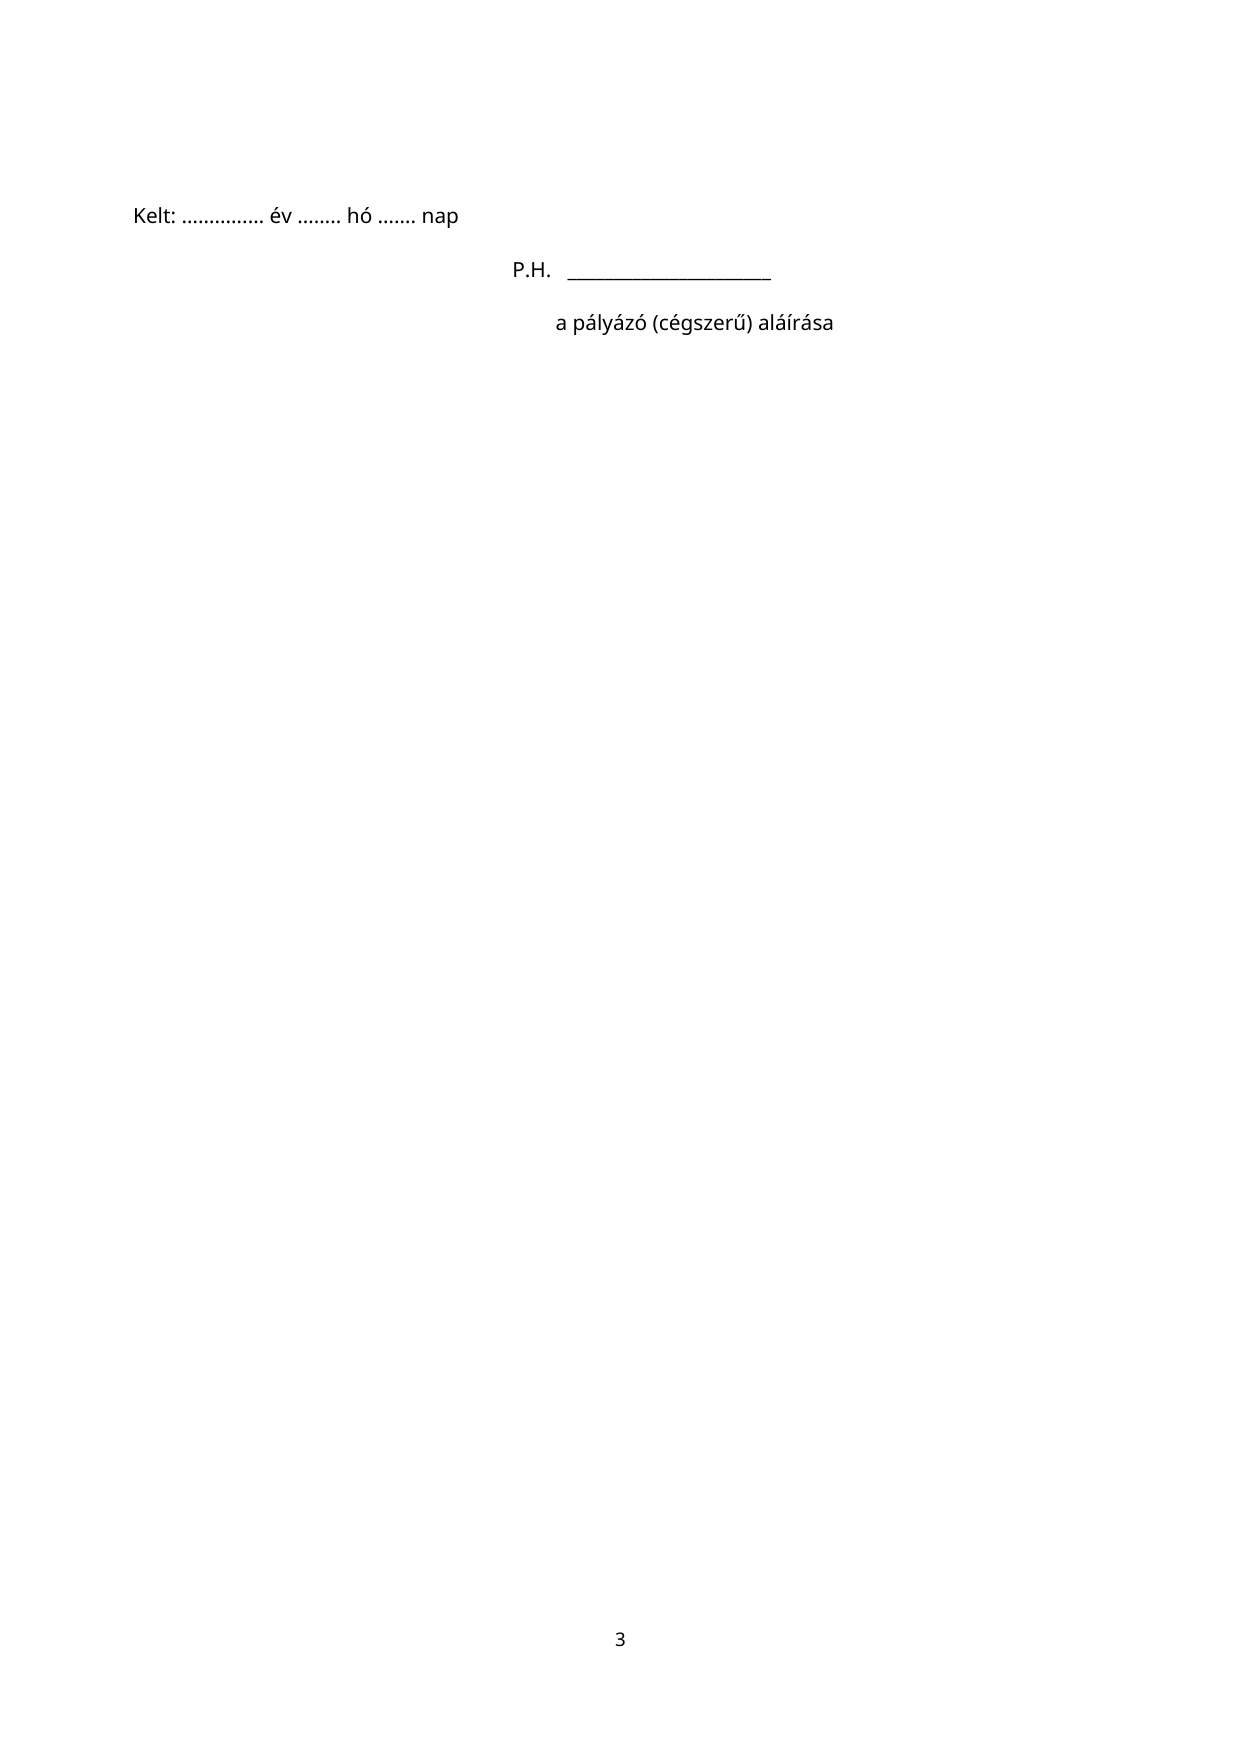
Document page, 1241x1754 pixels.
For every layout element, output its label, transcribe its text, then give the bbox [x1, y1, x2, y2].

text Kelt: ……..….… év …….. hó ……. nap [133, 201, 1093, 230]
text a pályázó (cégszerű) aláírása [133, 308, 1093, 337]
text P.H. ______________________ [133, 255, 1093, 283]
